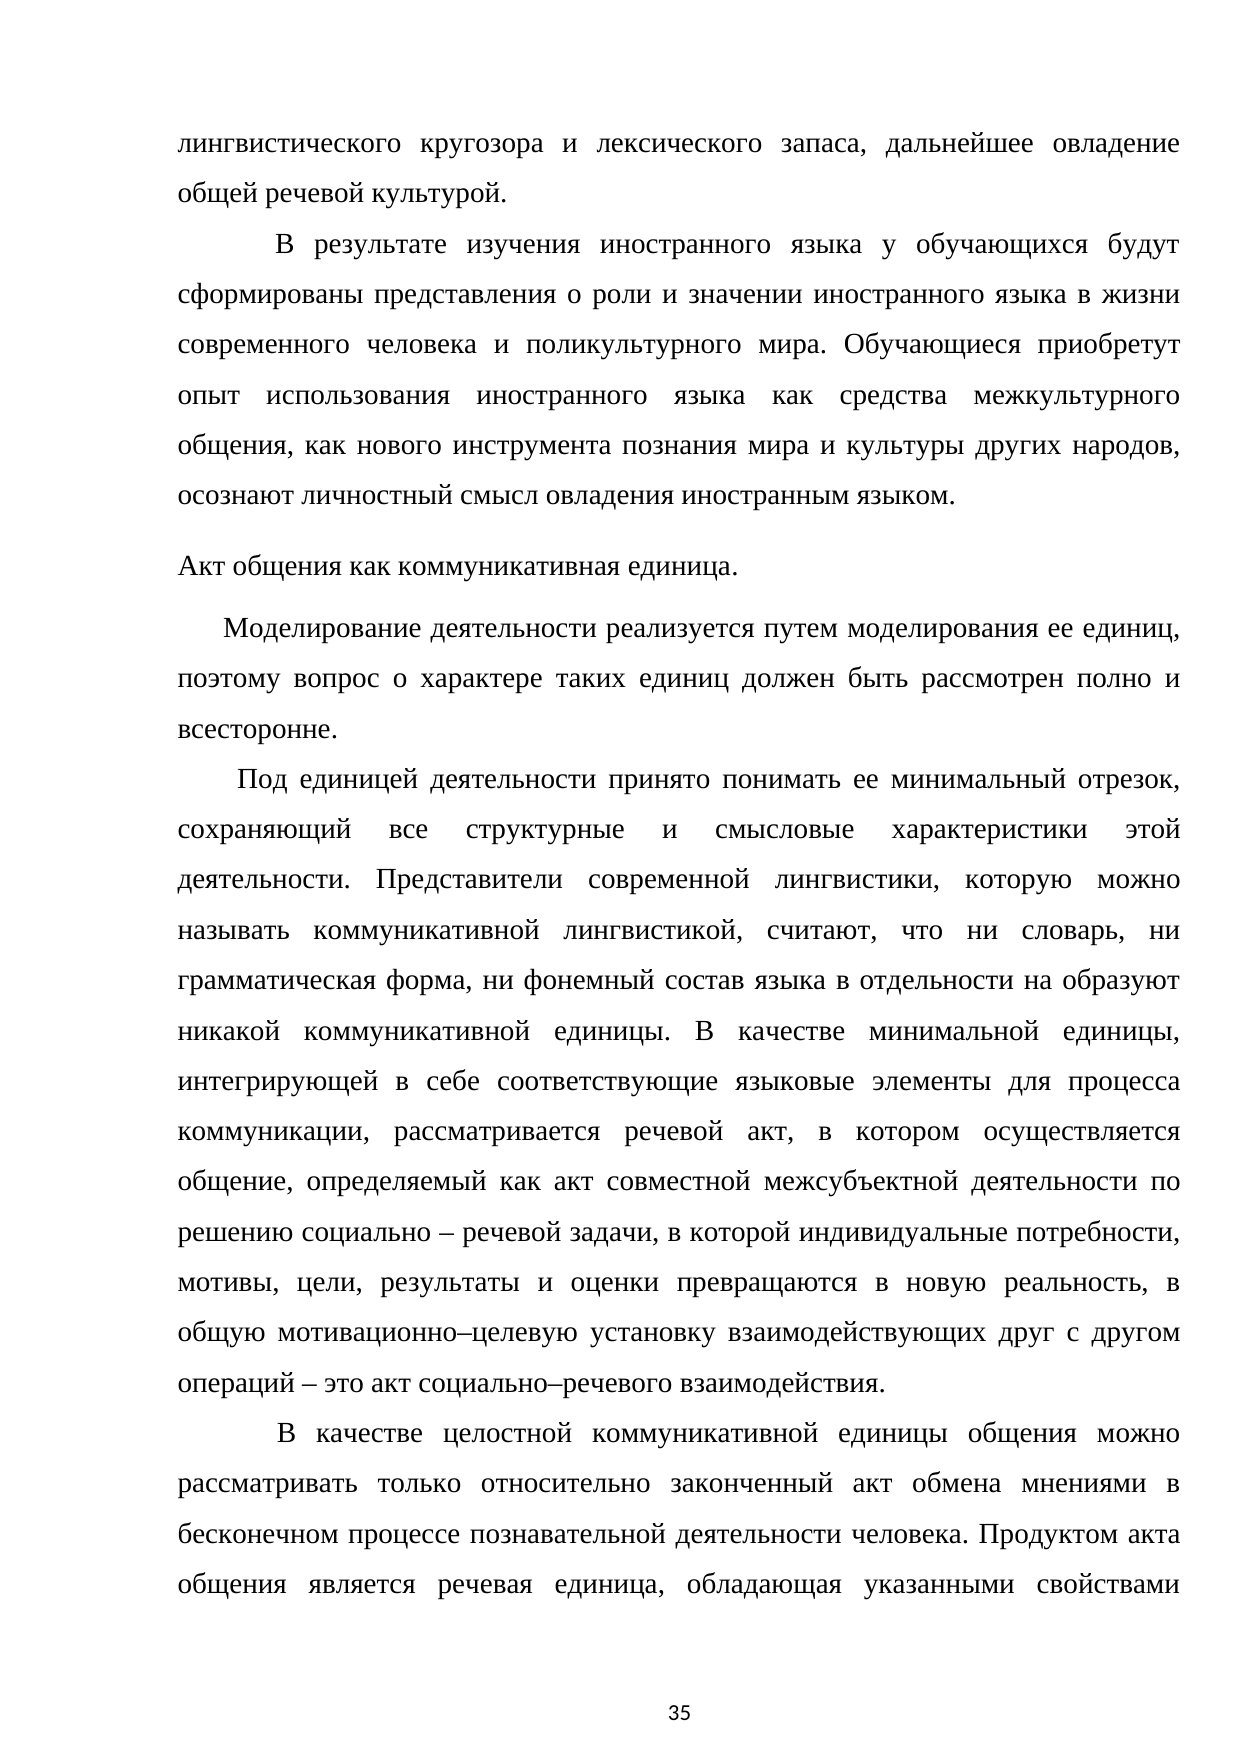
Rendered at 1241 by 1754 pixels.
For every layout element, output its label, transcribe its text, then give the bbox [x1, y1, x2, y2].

text В результате изучения иностранного языка у обучающихся будут сформированы представления о роли и значении иностранного языка в жизни современного человека и поликультурного мира. Обучающиеся приобретут опыт использования иностранного языка как средства межкультурного общения, как нового инструмента познания мира и культуры других народов, осознают личностный смысл овладения иностранным языком. [177, 226, 1181, 511]
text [177, 1415, 1181, 1599]
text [177, 125, 1181, 209]
text Под единицей деятельности принято понимать ее минимальный отрезок, сохраняющий все структурные и смысловые характеристики этой деятельности. Представители современной лингвистики, которую можно называть коммуникативной лингвистикой, считают, что ни словарь, ни грамматическая форма, ни фонемный состав языка в отдельности на образуют никакой коммуникативной единицы. В качестве минимальной единицы, интегрирующей в себе соответствующие языковые элементы для процесса коммуникации, рассматривается речевой акт, в котором осуществляется общение, определяемый как акт совместной межсубъектной деятельности по решению социально – речевой задачи, в которой индивидуальные потребности, мотивы, цели, результаты и оценки превращаются в новую реальность, в общую мотивационно–целевую установку взаимодействующих друг с другом операций – это акт социально–речевого взаимодействия. [177, 761, 1181, 1398]
text Моделирование деятельности реализуется путем моделирования ее единиц, поэтому вопрос о характере таких единиц должен быть рассмотрен полно и всесторонне. [177, 610, 1181, 744]
subtitle Акт общения как коммуникативная единица. [177, 548, 1181, 582]
